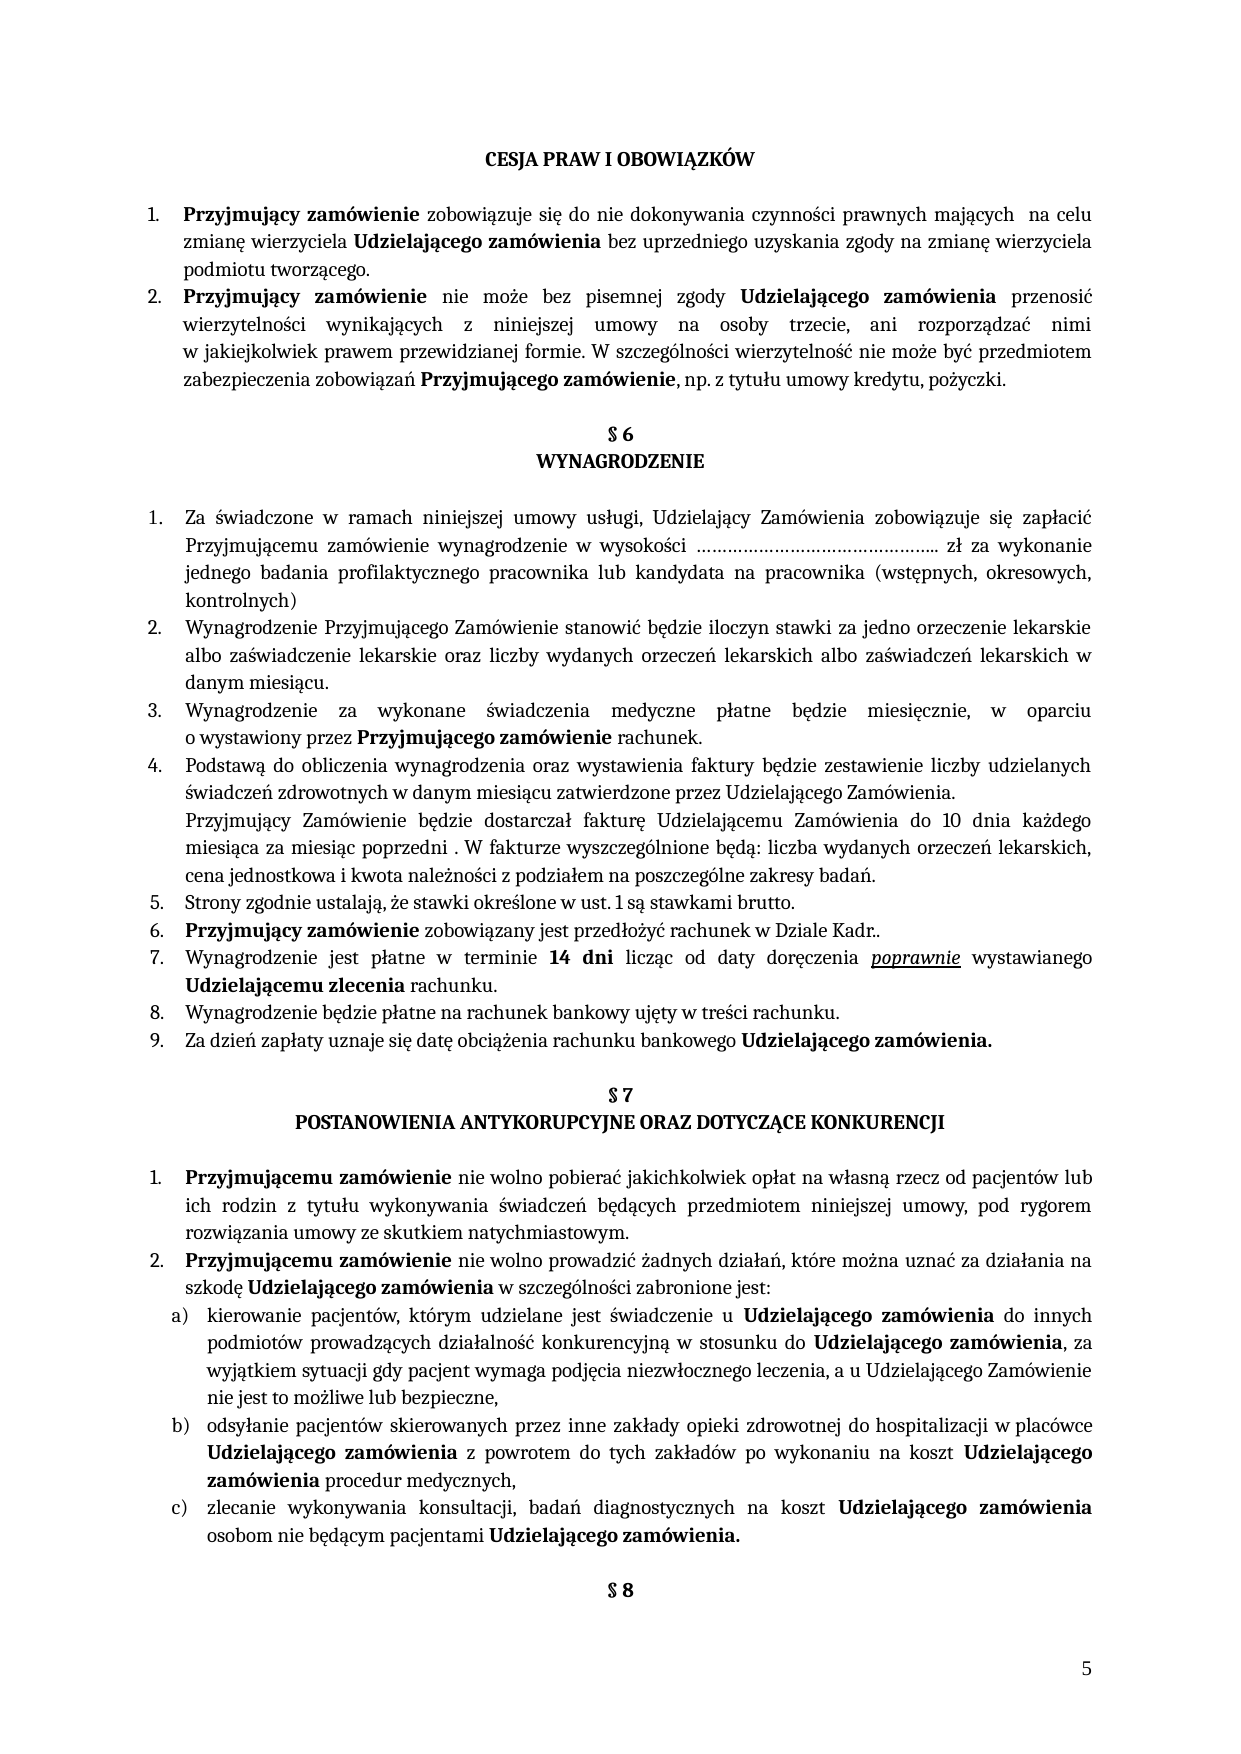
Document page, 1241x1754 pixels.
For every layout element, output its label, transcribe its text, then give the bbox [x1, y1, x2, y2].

text POSTANOWIENIA ANTYKORUPCYJNE ORAZ DOTYCZĄCE KONKURENCJI [148, 1111, 1092, 1135]
text § 8 [148, 1578, 1092, 1602]
list Przyjmujący Zamówienie będzie dostarczał fakturę Udzielającemu Zamówienia do 10 dnia każdego miesiąca za miesiąc poprzedni . W fakturze wyszczególnione będą: liczba wydanych orzeczeń lekarskich, cena jednostkowa i kwota należności z podziałem na poszczególne zakresy badań. [185, 808, 1092, 887]
text WYNAGRODZENIE [148, 450, 1092, 474]
text § 7 [148, 1083, 1092, 1107]
list Przyjmującemu zamówienie nie wolno prowadzić żadnych działań, które można uznać za działania na szkodę Udzielającego zamówienia w szczególności zabronione jest: [150, 1248, 1092, 1300]
list Przyjmującemu zamówienie nie wolno pobierać jakichkolwiek opłat na własną rzecz od pacjentów lub ich rodzin z tytułu wykonywania świadczeń będących przedmiotem niniejszej umowy, pod rygorem rozwiązania umowy ze skutkiem natychmiastowym. [150, 1166, 1092, 1245]
list Strony zgodnie ustalają, że stawki określone w ust. 1 są stawkami brutto. [150, 891, 1092, 915]
list Wynagrodzenie za wykonane świadczenia medyczne płatne będzie miesięcznie, w oparciu o wystawiony przez Przyjmującego zamówienie rachunek. [148, 698, 1092, 750]
text § 6 [148, 423, 1092, 447]
list Za dzień zapłaty uznaje się datę obciążenia rachunku bankowego Udzielającego zamówienia. [150, 1028, 1092, 1052]
list Za świadczone w ramach niniejszej umowy usługi, Udzielający Zamówienia zobowiązuje się zapłacić Przyjmującemu zamówienie wynagrodzenie w wysokości ……………………………………….. zł za wykonanie jednego badania profilaktycznego pracownika lub kandydata na pracownika (wstępnych, okresowych, kontrolnych) [148, 505, 1092, 612]
list Wynagrodzenie będzie płatne na rachunek bankowy ujęty w treści rachunku. [150, 1001, 1092, 1025]
list Przyjmujący zamówienie zobowiązany jest przedłożyć rachunek w Dziale Kadr.. [150, 918, 1092, 942]
list Przyjmujący zamówienie nie może bez pisemnej zgody Udzielającego zamówienia przenosić wierzytelności wynikających z niniejszej umowy na osoby trzecie, ani rozporządzać nimi w jakiejkolwiek prawem przewidzianej formie. W szczególności wierzytelność nie może być przedmiotem zabezpieczenia zobowiązań Przyjmującego zamówienie, np. z tytułu umowy kredytu, pożyczki. [148, 285, 1092, 392]
text CESJA PRAW I OBOWIĄZKÓW [148, 148, 1092, 172]
list Wynagrodzenie jest płatne w terminie 14 dni licząc od daty doręczenia poprawnie wystawianego Udzielającemu zlecenia rachunku. [150, 946, 1092, 997]
list Podstawą do obliczenia wynagrodzenia oraz wystawienia faktury będzie zestawienie liczby udzielanych świadczeń zdrowotnych w danym miesiącu zatwierdzone przez Udzielającego Zamówienia. [148, 753, 1092, 805]
list Przyjmujący zamówienie zobowiązuje się do nie dokonywania czynności prawnych mających na celu zmianę wierzyciela Udzielającego zamówienia bez uprzedniego uzyskania zgody na zmianę wierzyciela podmiotu tworzącego. [148, 203, 1092, 282]
list zlecanie wykonywania konsultacji, badań diagnostycznych na koszt Udzielającego zamówienia osobom nie będącym pacjentami Udzielającego zamówienia. [171, 1496, 1092, 1547]
list odsyłanie pacjentów skierowanych przez inne zakłady opieki zdrowotnej do hospitalizacji w placówce Udzielającego zamówienia z powrotem do tych zakładów po wykonaniu na koszt Udzielającego zamówienia procedur medycznych, [171, 1413, 1092, 1492]
list Wynagrodzenie Przyjmującego Zamówienie stanowić będzie iloczyn stawki za jedno orzeczenie lekarskie albo zaświadczenie lekarskie oraz liczby wydanych orzeczeń lekarskich albo zaświadczeń lekarskich w danym miesiącu. [148, 616, 1092, 695]
list kierowanie pacjentów, którym udzielane jest świadczenie u Udzielającego zamówienia do innych podmiotów prowadzących działalność konkurencyjną w stosunku do Udzielającego zamówienia, za wyjątkiem sytuacji gdy pacjent wymaga podjęcia niezwłocznego leczenia, a u Udzielającego Zamówienie nie jest to możliwe lub bezpieczne, [171, 1303, 1092, 1410]
